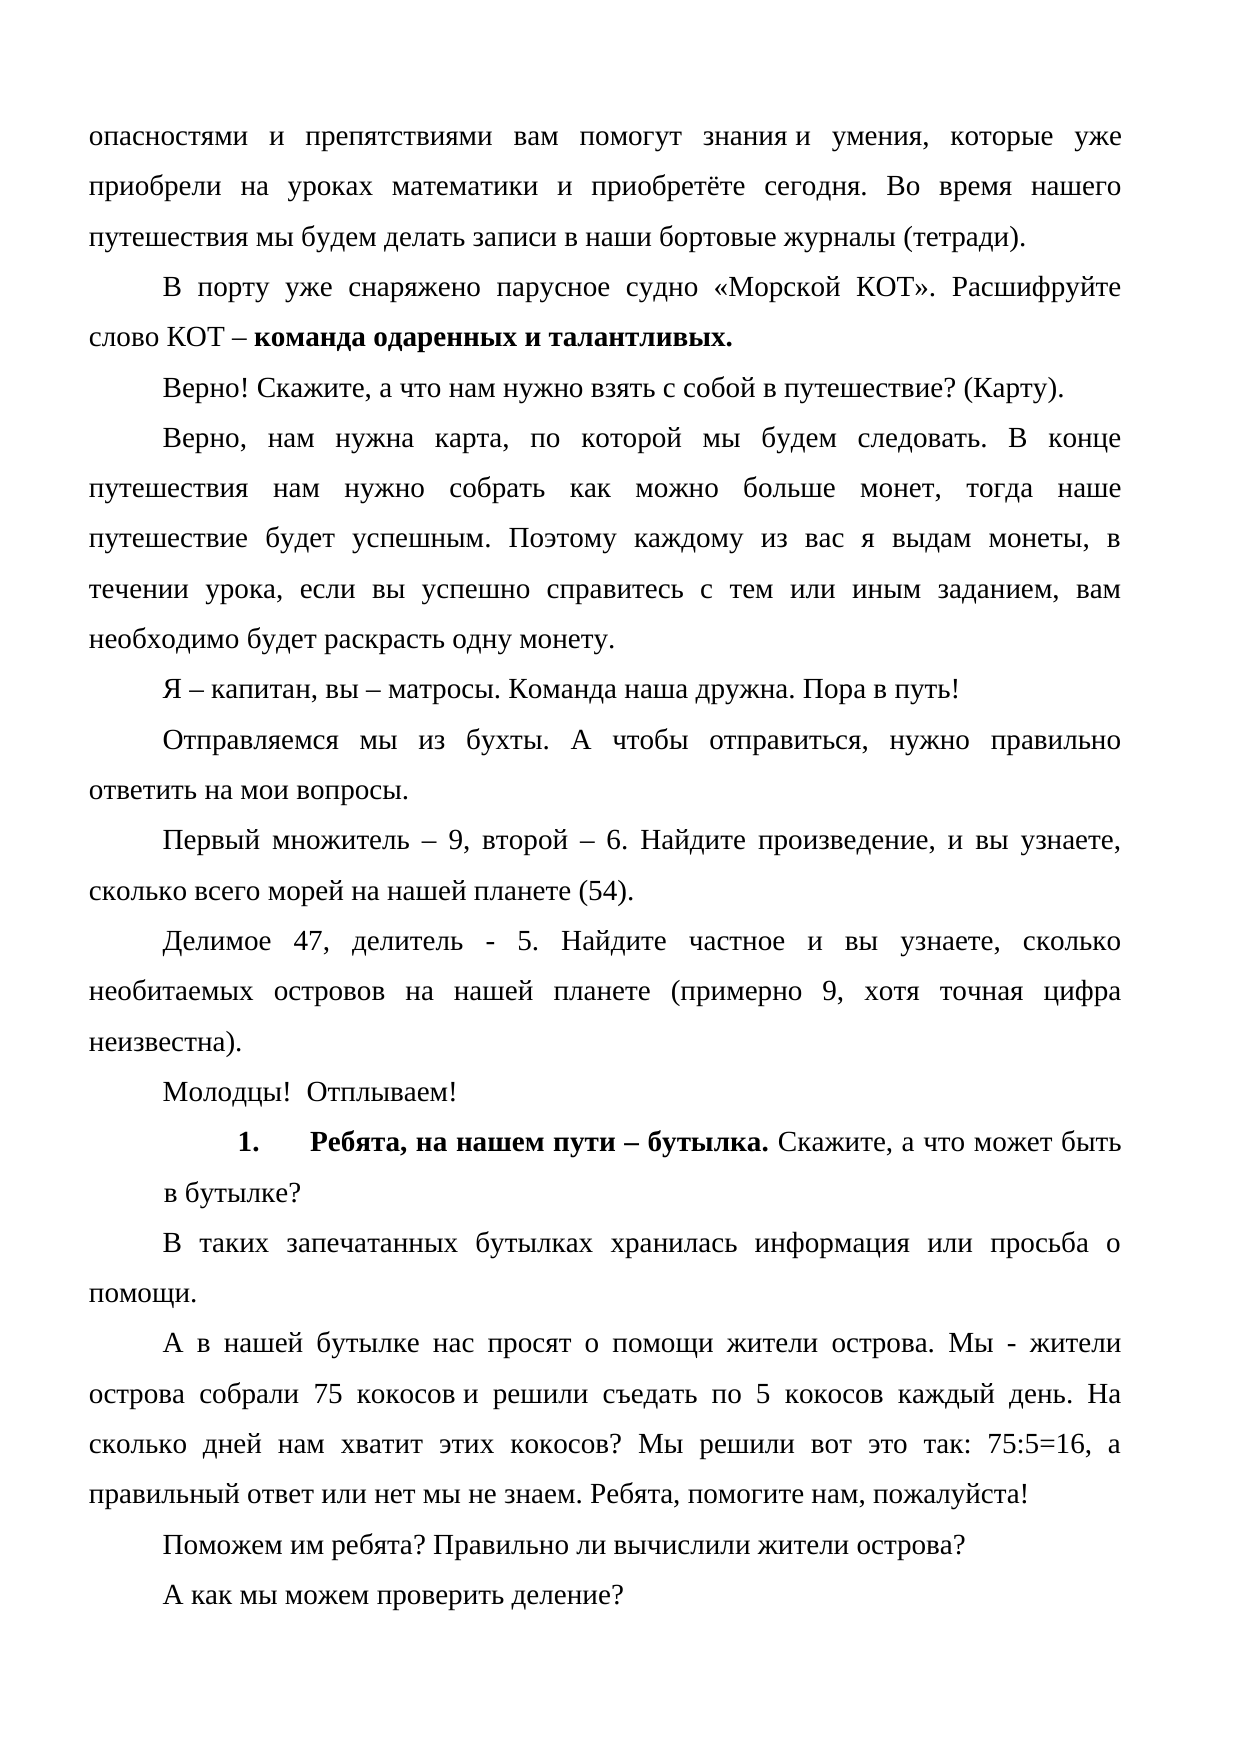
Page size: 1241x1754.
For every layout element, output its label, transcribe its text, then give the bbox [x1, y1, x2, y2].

text В порту уже снаряжено парусное судно «Морской КОТ». Расшифруйте слово КОТ – команда одаренных и талантливых. [89, 269, 1122, 353]
text Я – капитан, вы – матросы. Команда наша дружна. Пора в путь! [89, 672, 1122, 705]
text Верно, нам нужна карта, по которой мы будем следовать. В конце путешествия нам нужно собрать как можно больше монет, тогда наше путешествие будет успешным. Поэтому каждому из вас я выдам монеты, в течении урока, если вы успешно справитесь с тем или иным заданием, вам необходимо будет раскрасть одну монету. [89, 420, 1122, 655]
text Верно! Скажите, а что нам нужно взять с собой в путешествие? (Карту). [89, 370, 1122, 403]
text Первый множитель – 9, второй – 6. Найдите произведение, и вы узнаете, сколько всего морей на нашей планете (54). [89, 822, 1122, 906]
list Ребята, на нашем пути – бутылка. Скажите, а что может быть в бутылке? [164, 1124, 1122, 1208]
text А как мы можем проверить деление? [89, 1577, 1122, 1611]
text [89, 118, 1122, 252]
text А в нашей бутылке нас просят о помощи жители острова. Мы - жители острова собрали 75 кокосов и решили съедать по 5 кокосов каждый день. На сколько дней нам хватит этих кокосов? Мы решили вот это так: 75:5=16, а правильный ответ или нет мы не знаем. Ребята, помогите нам, пожалуйста! [89, 1326, 1122, 1510]
text Делимое 47, делитель - 5. Найдите частное и вы узнаете, сколько необитаемых островов на нашей планете (примерно 9, хотя точная цифра неизвестна). [89, 923, 1122, 1057]
text Молодцы! Отплываем! [89, 1074, 1122, 1108]
text Поможем им ребята? Правильно ли вычислили жители острова? [89, 1527, 1122, 1560]
text В таких запечатанных бутылках хранилась информация или просьба о помощи. [89, 1225, 1122, 1309]
text Отправляемся мы из бухты. А чтобы отправиться, нужно правильно ответить на мои вопросы. [89, 722, 1122, 806]
